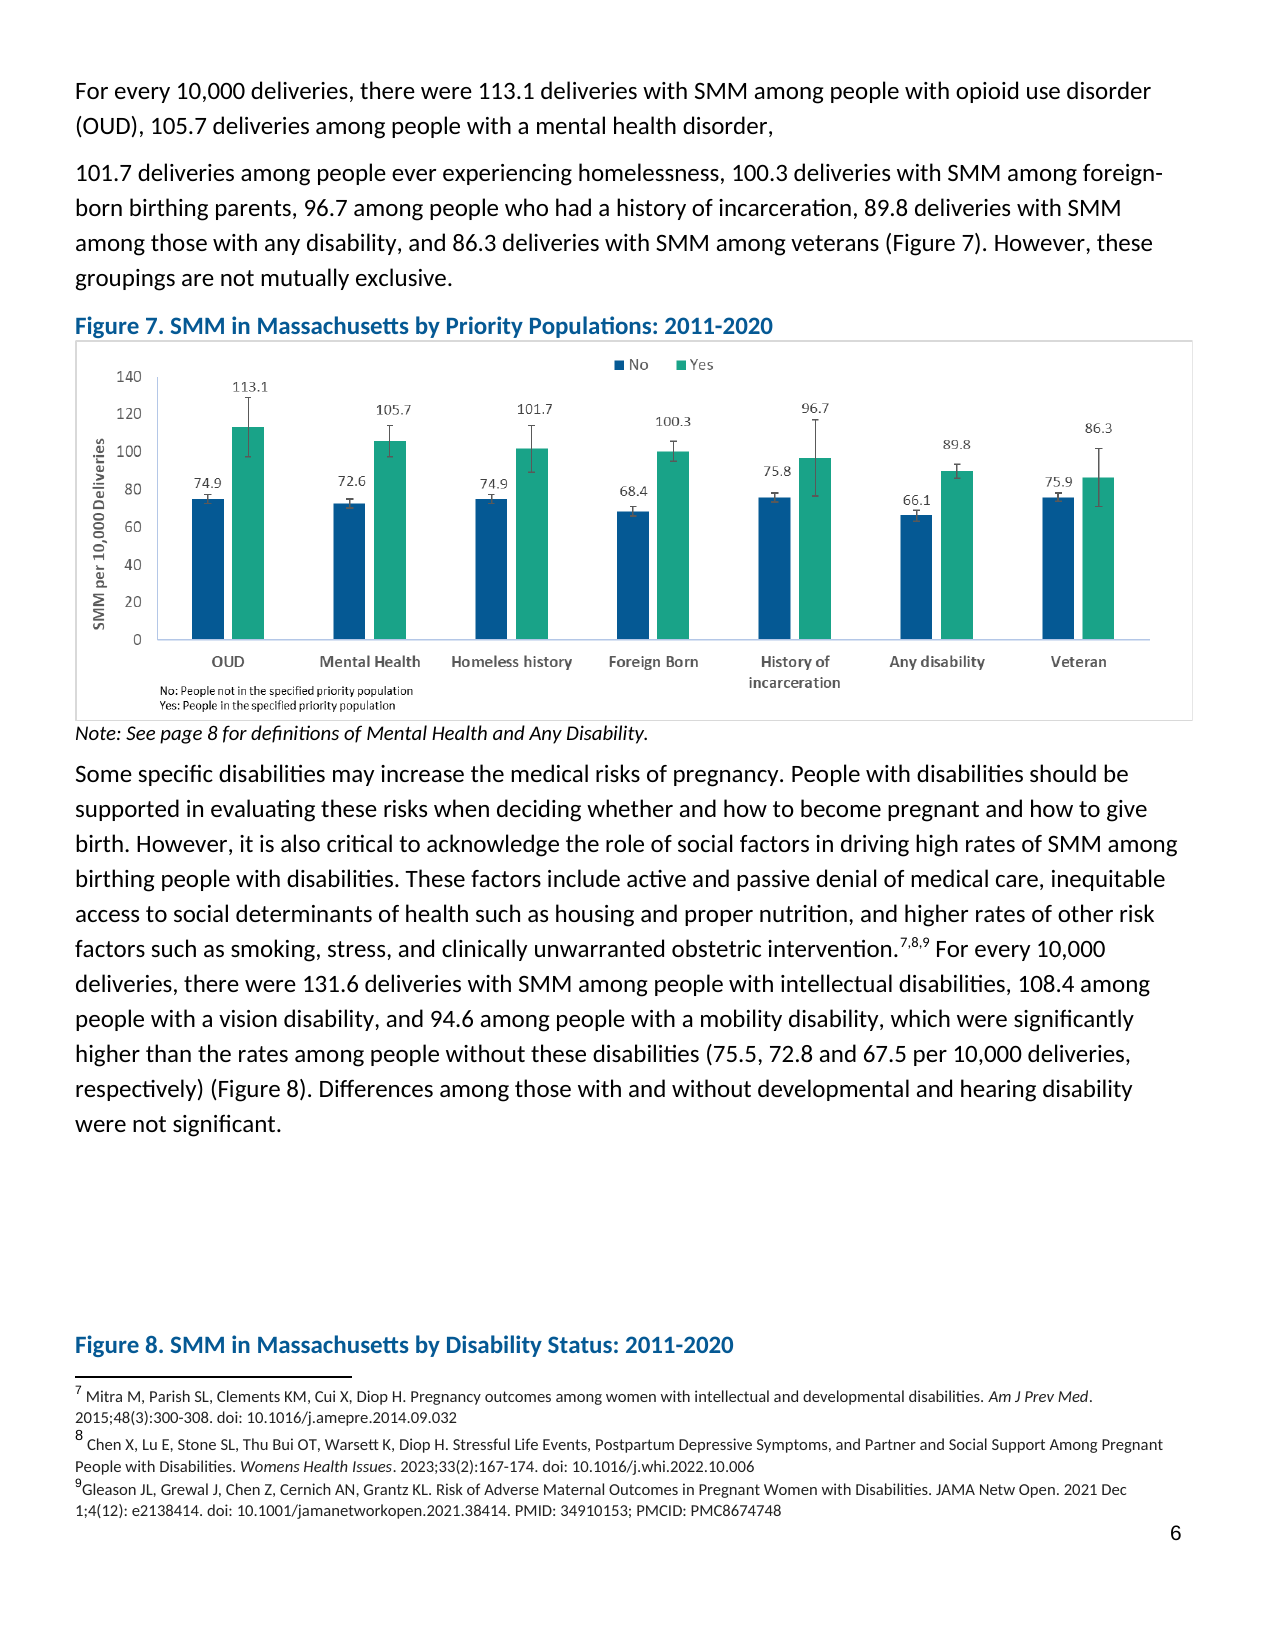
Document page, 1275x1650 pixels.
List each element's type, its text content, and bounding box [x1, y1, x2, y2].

text Figure 8. SMM in Massachusetts by Disability Status: 2011-2020 [75, 1329, 1181, 1359]
text Some specific disabilities may increase the medical risks of pregnancy. People with disabilities should be supported in evaluating these risks when deciding whether and how to become pregnant and how to give birth. However, it is also critical to acknowledge the role of social factors in driving high rates of SMM among birthing people with disabilities. These factors include active and passive denial of medical care, inequitable access to social determinants of health such as housing and proper nutrition, and higher rates of other risk factors such as smoking, stress, and clinically unwarranted obstetric intervention.,, For every 10,000 deliveries, there were 131.6 deliveries with SMM among people with intellectual disabilities, 108.4 among people with a vision disability, and 94.6 among people with a mobility disability, which were significantly higher than the rates among people without these disabilities (75.5, 72.8 and 67.5 per 10,000 deliveries, respectively) (Figure 8). Differences among those with and without developmental and hearing disability were not significant. [75, 758, 1181, 1139]
picture [75, 340, 1193, 721]
text Figure 7. SMM in Massachusetts by Priority Populations: 2011-2020 [75, 310, 1181, 340]
text Note: See page 8 for definitions of Mental Health and Any Disability. [75, 721, 1181, 746]
text For every 10,000 deliveries, there were 113.1 deliveries with SMM among people with opioid use disorder (OUD), 105.7 deliveries among people with a mental health disorder, [75, 75, 1181, 141]
text 101.7 deliveries among people ever experiencing homelessness, 100.3 deliveries with SMM among foreign-born birthing parents, 96.7 among people who had a history of incarceration, 89.8 deliveries with SMM among those with any disability, and 86.3 deliveries with SMM among veterans (Figure 7). However, these groupings are not mutually exclusive. [75, 157, 1181, 293]
